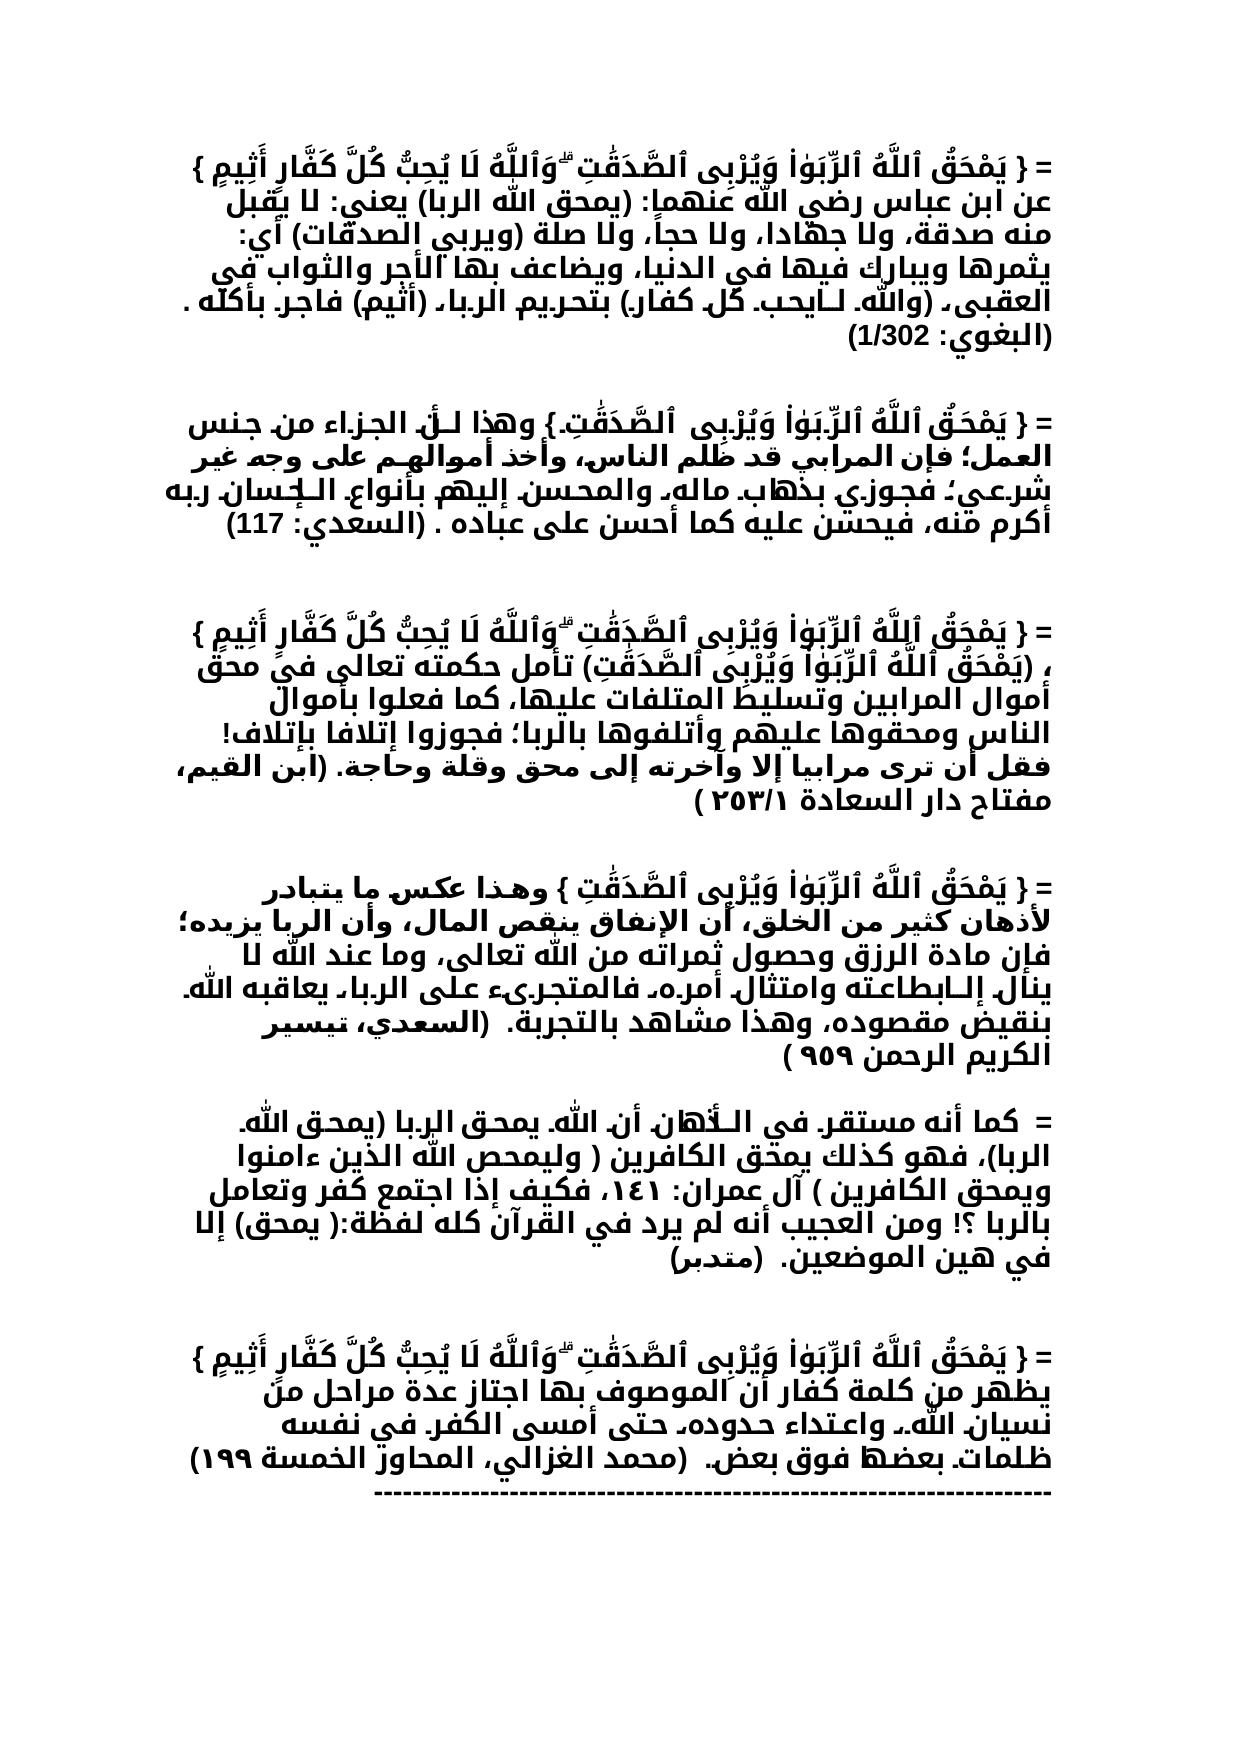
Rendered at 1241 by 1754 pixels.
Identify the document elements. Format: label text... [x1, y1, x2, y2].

text = كما أنه مستقر في الأذهان أن الله يمحق الربا (يمحق الله الربا)، فهو كذلك يمحق الكافرين ( وليمحص الله الذين ءامنوا ويمحق الكافرين ) آل عمران: ١٤١، فكيف إذا اجتمع كفر وتعامل بالربا ؟! ومن العجيب أنه لم يرد في القرآن كله لفظة:( يمحق) إلا في هين الموضعين. (متدبر) [187, 1105, 1053, 1273]
text ---------------------------------------------------------------------- [187, 1474, 1053, 1508]
text = { يَمْحَقُ ٱللَّهُ ٱلرِّبَوٰا۟ وَيُرْبِى ٱلصَّدَقَٰتِ } وهذا لأن الجزاء من جنس العمل؛ فإن المرابي قد ظلم الناس، وأخذ أموالهم على وجه غير شرعي؛ فجوزي بذهاب ماله، والمحسن إليهم بأنواع الإحسان ربه أكرم منه، فيحسن عليه كما أحسن على عباده . (السعدي: 117) [187, 406, 1053, 540]
text = { يَمْحَقُ ٱللَّهُ ٱلرِّبَوٰا۟ وَيُرْبِى ٱلصَّدَقَٰتِ ۗ وَٱللَّهُ لَا يُحِبُّ كُلَّ كَفَّارٍ أَثِيمٍ } عن ابن عباس رضي الله عنهما: (يمحق الله الربا) يعني: لا يقبل منه صدقة، ولا جهادا، ولا حجاً، ولا صلة (ويربي الصدقات) أي: يثمرها ويبارك فيها في الدنيا، ويضاعف بها الأجر والثواب في العقبى، (والله لا يحب كل كفار) بتحريم الربا، (أثيم) فاجر بأكله . (البغوي: 1/302) [187, 150, 1053, 351]
text = { يَمْحَقُ ٱللَّهُ ٱلرِّبَوٰا۟ وَيُرْبِى ٱلصَّدَقَٰتِ ۗ وَٱللَّهُ لَا يُحِبُّ كُلَّ كَفَّارٍ أَثِيمٍ } ، (يَمْحَقُ ٱللَّهُ ٱلرِّبَوٰا۟ وَيُرْبِى ٱلصَّدَقَٰتِ) تأمل حكمته تعالى في محق أموال المرابين وتسليط المتلفات عليها، كما فعلوا بأموال الناس ومحقوها عليهم وأتلفوها بالربا؛ فجوزوا إتلافا بإتلاف! فقل أن ترى مرابيا إلا وآخرته إلى محق وقلة وحاجة. (ابن القيم، مفتاح دار السعادة ٢٥٣/١ ) [187, 615, 1053, 816]
text = { يَمْحَقُ ٱللَّهُ ٱلرِّبَوٰا۟ وَيُرْبِى ٱلصَّدَقَٰتِ ۗ وَٱللَّهُ لَا يُحِبُّ كُلَّ كَفَّارٍ أَثِيمٍ } يظهر من كلمة كفار أن الموصوف بها اجتاز عدة مراحل من نسيان الله، واعتداء حدوده، حتى أمسى الكفر في نفسه ظلمات بعضها فوق بعض. (محمد الغزالي، المحاور الخمسة ١٩٩) [187, 1340, 1053, 1474]
text = { يَمْحَقُ ٱللَّهُ ٱلرِّبَوٰا۟ وَيُرْبِى ٱلصَّدَقَٰتِ } وهذا عكس ما يتبادر لأذهان كثير من الخلق، أن الإنفاق ينقص المال، وأن الربا يزيده؛ فإن مادة الرزق وحصول ثمراته من الله تعالى، وما عند الله لا ينال إلا بطاعته وامتثال أمره، فالمتجرىء على الربا، يعاقبه الله بنقيض مقصوده، وهذا مشاهد بالتجربة. (السعدي، تيسير الكريم الرحمن ٩٥٩ ) [187, 871, 1053, 1072]
